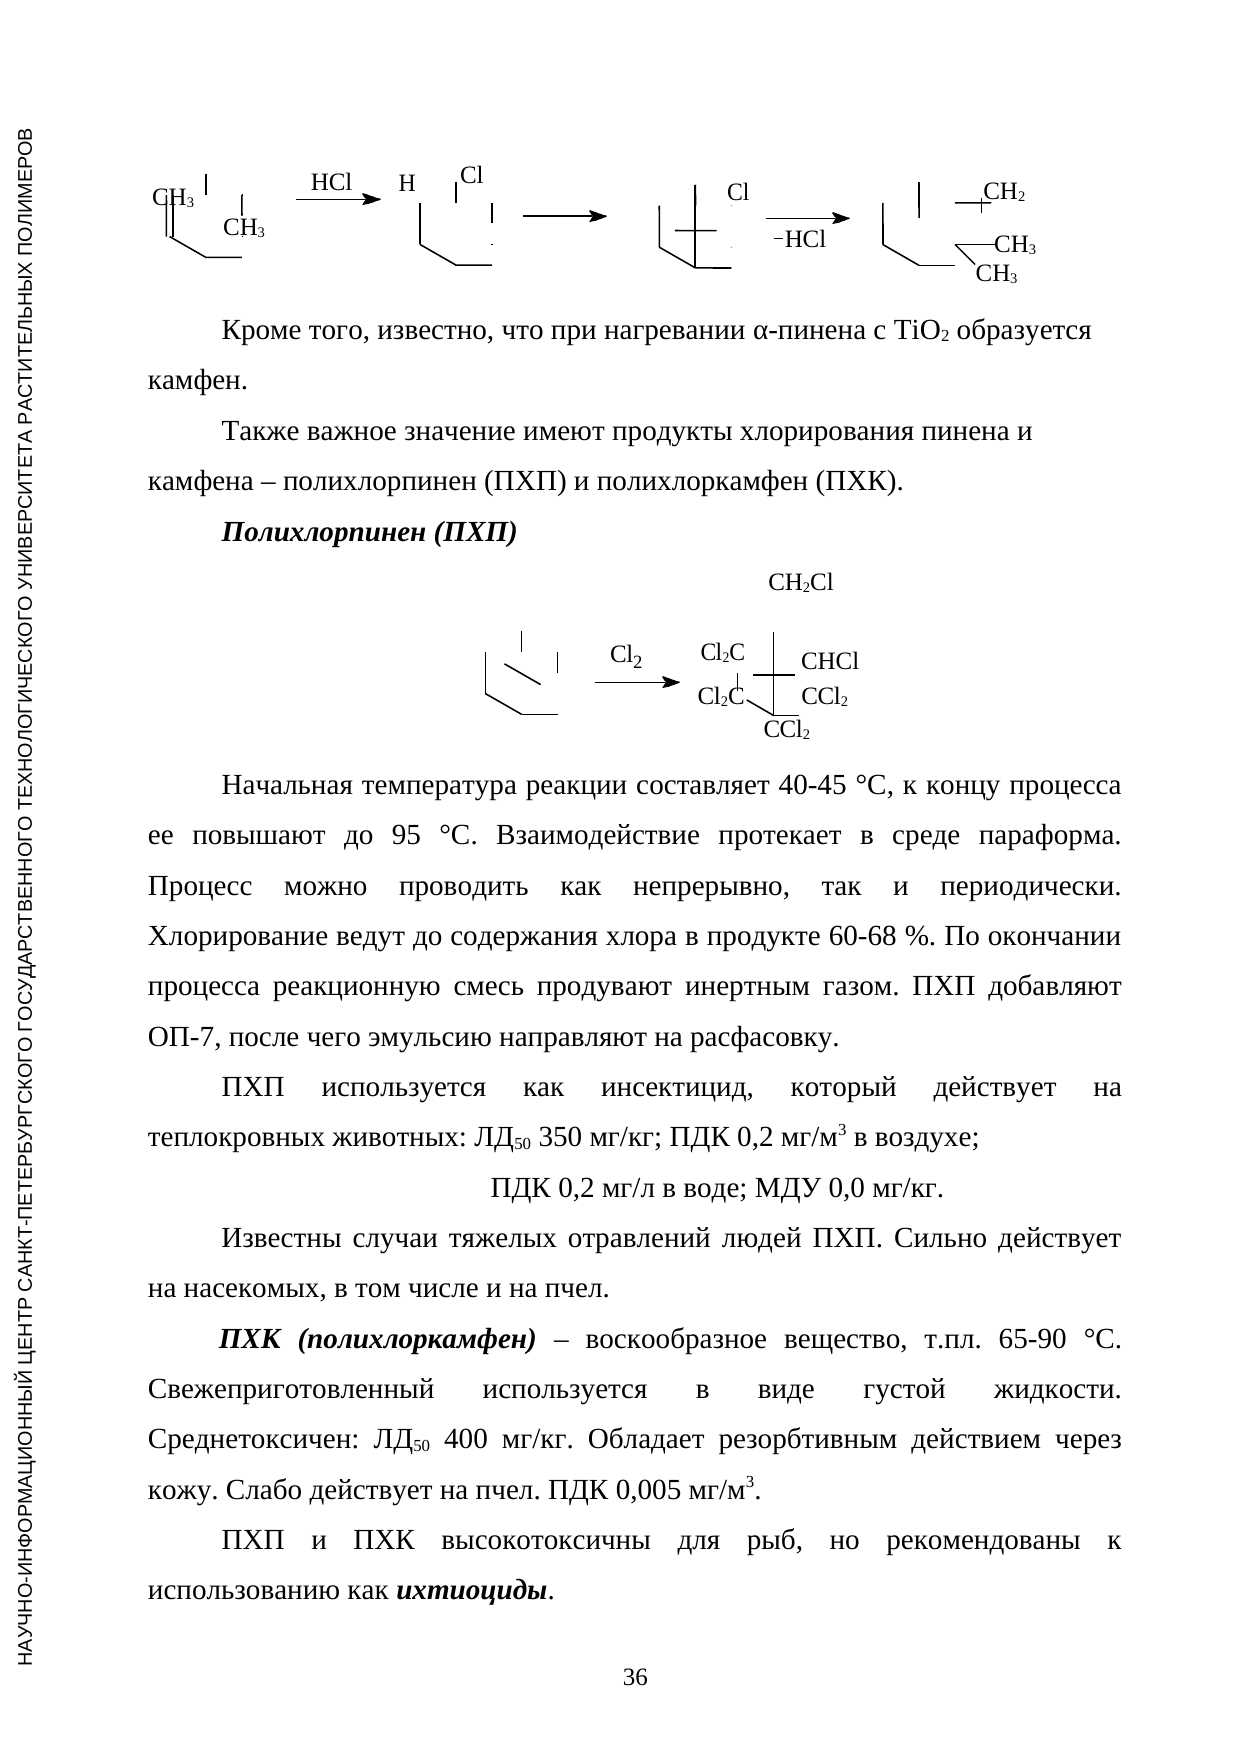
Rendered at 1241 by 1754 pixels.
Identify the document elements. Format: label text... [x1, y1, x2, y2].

text 36 [227, 1662, 1043, 1690]
text CH2Cl [480, 567, 1122, 595]
text HCl [550, 224, 666, 253]
text Начальная температура реакции составляет 40-45 °С, к концу процесса ее повышают до 95 °С. Взаимодействие протекает в среде параформа. Процесс можно проводить как непрерывно, так и периодически. Хлорирование ведут до содержания хлора в продукте 60-68 %. По окончании процесса реакционную смесь продувают инертным газом. ПХП добавляют ОП-7, после чего эмульсию направляют на расфасовку. [148, 767, 1123, 1052]
text Кроме того, известно, что при нагревании α-пинена с TiO2 образуется камфен. [148, 312, 1122, 396]
text ПХП используется как инсектицид, который действует на теплокровных животных: ЛД50 350 мг/кг; ПДК 0,2 мг/м3 в воздухе; [148, 1069, 1122, 1153]
text HCl H [75, 167, 415, 196]
text ПХК (полихлоркамфен) – воскообразное вещество, т.пл. 65-90 °С. Свежеприготовленный используется в виде густой жидкости. Среднетоксичен: ЛД50 400 мг/кг. Обладает резорбтивным действием через кожу. Слабо действует на пчел. ПДК 0,005 мг/м3. [148, 1321, 1123, 1505]
picture [662, 676, 680, 688]
text HCl [661, 224, 694, 253]
text CH2 [983, 176, 1240, 205]
text CH3 CH3 [975, 229, 1039, 286]
subtitle Полихлорпинен (ПХП) [221, 514, 1240, 547]
text Также важное значение имеют продукты хлорирования пинена и камфена – полихлорпинен (ПХП) и полихлоркамфен (ПХК). [148, 413, 1044, 497]
text HCl [696, 224, 826, 253]
text Cl2C CCl2 CCl2 [697, 681, 850, 743]
picture [362, 193, 381, 205]
text ПДК 0,2 мг/л в воде; МДУ 0,0 мг/кг. [490, 1170, 1240, 1203]
text ПХП и ПХК высокотоксичны для рыб, но рекомендованы к использованию как ихтиоциды. [148, 1522, 1123, 1606]
text Известны случаи тяжелых отравлений людей ПХП. Сильно действует на насекомых, в том числе и на пчел. [148, 1220, 1122, 1304]
text Cl2 Cl2C [75, 637, 745, 673]
picture [832, 212, 850, 224]
picture [589, 210, 607, 222]
text CHCl [801, 646, 1240, 675]
